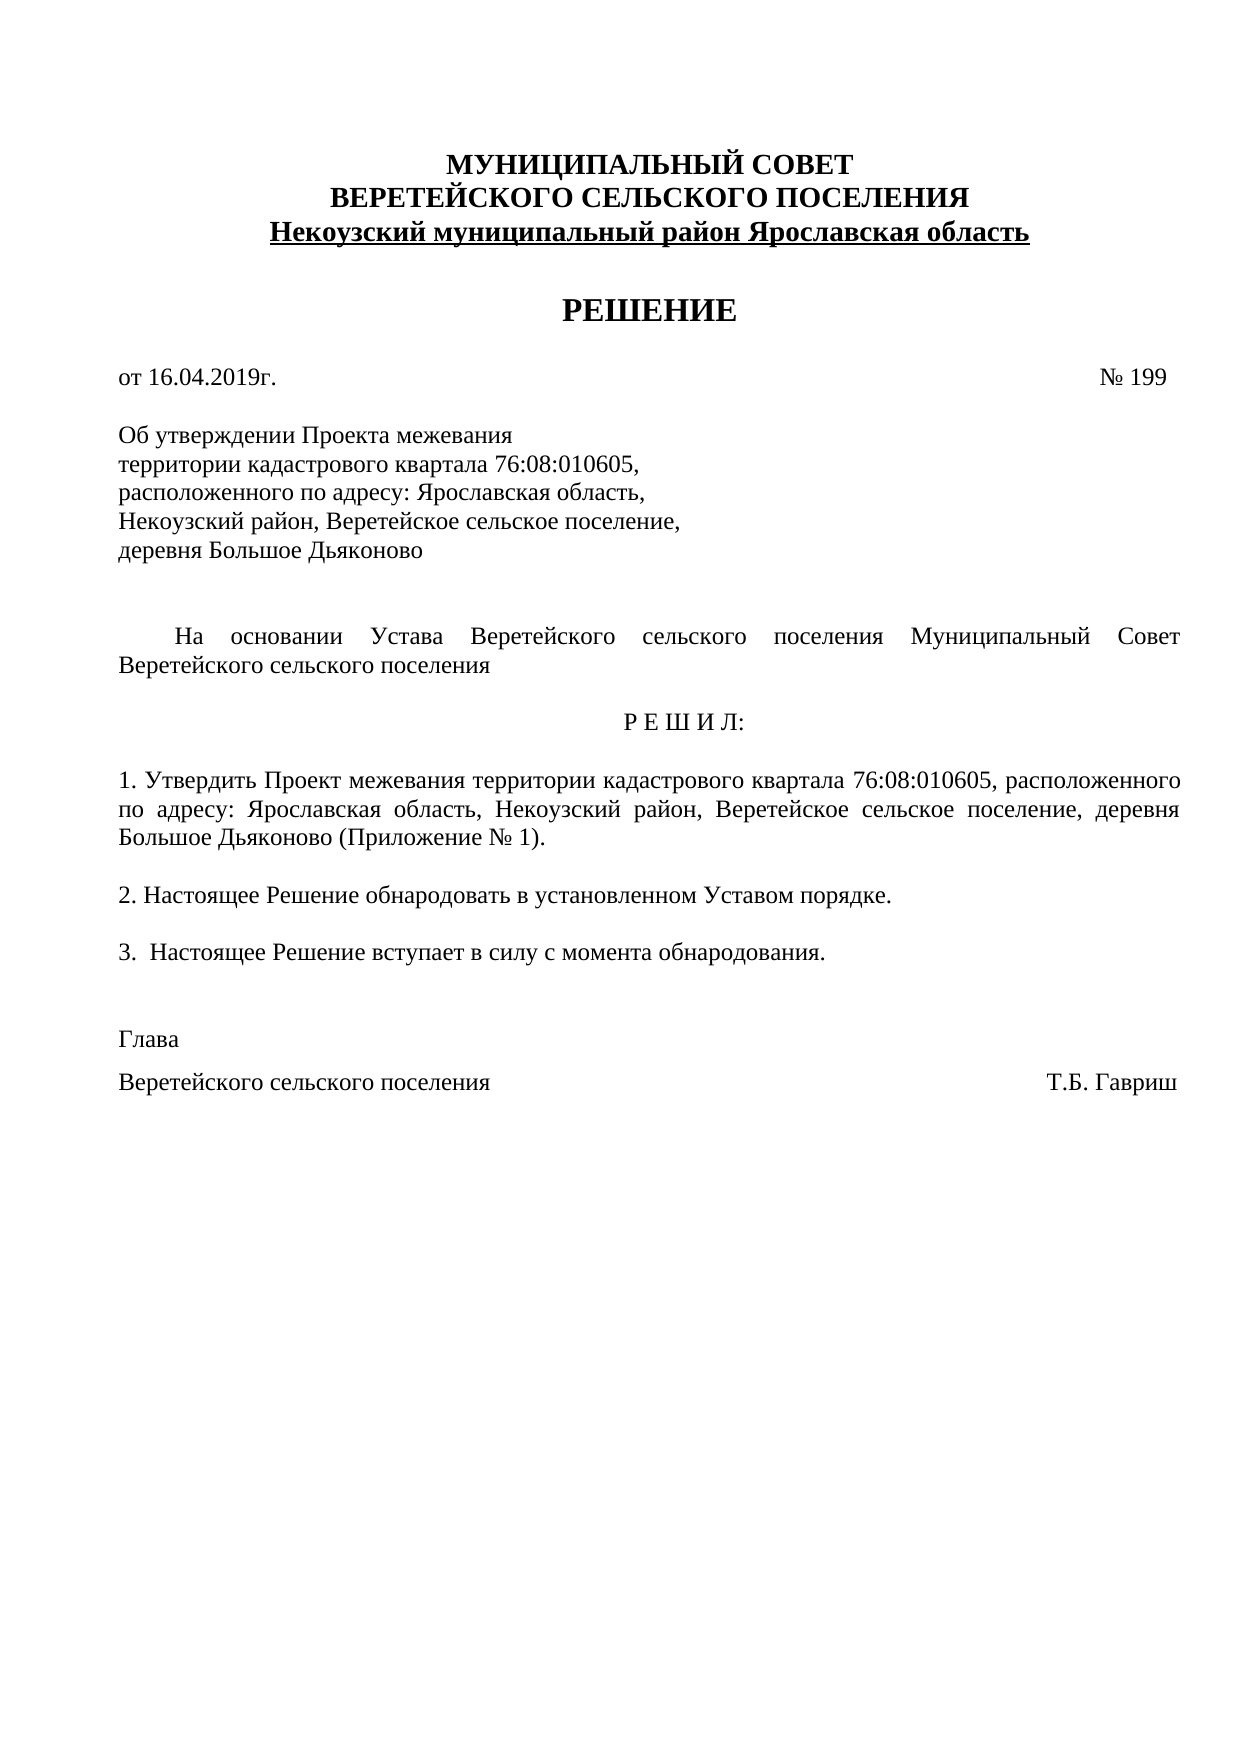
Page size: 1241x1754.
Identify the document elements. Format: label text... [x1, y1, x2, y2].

text 3. Настоящее Решение вступает в силу с момента обнародования. [118, 937, 1181, 966]
text 2. Настоящее Решение обнародовать в установленном Уставом порядке. [118, 880, 1181, 909]
text Глава [118, 1024, 1181, 1052]
text расположенного по адресу: Ярославская область, [118, 477, 1181, 506]
text МУНИЦИПАЛЬНЫЙ СОВЕТ [118, 147, 1181, 180]
text Об утверждении Проекта межевания [118, 420, 1181, 449]
text ВЕРЕТЕЙСКОГО СЕЛЬСКОГО ПОСЕЛЕНИЯ [118, 180, 1181, 214]
text деревня Большое Дьяконово [118, 535, 1181, 564]
text от 16.04.2019г. № 199 [118, 362, 1181, 391]
text Некоузский муниципальный район Ярославская область [118, 214, 1181, 247]
text Веретейского сельского поселения Т.Б. Гавриш [118, 1067, 1181, 1096]
text территории кадастрового квартала 76:08:010605, [118, 449, 1181, 477]
text Р Е Ш И Л: [118, 707, 1181, 736]
text РЕШЕНИЕ [118, 291, 1181, 329]
text Некоузский район, Веретейское сельское поселение, [118, 506, 1181, 535]
text На основании Устава Веретейского сельского поселения Муниципальный Совет Веретейского сельского поселения [118, 621, 1181, 679]
text 1. Утвердить Проект межевания территории кадастрового квартала 76:08:010605, расположенного по адресу: Ярославская область, Некоузский район, Веретейское сельское поселение, деревня Большое Дьяконово (Приложение № 1). [118, 765, 1181, 851]
